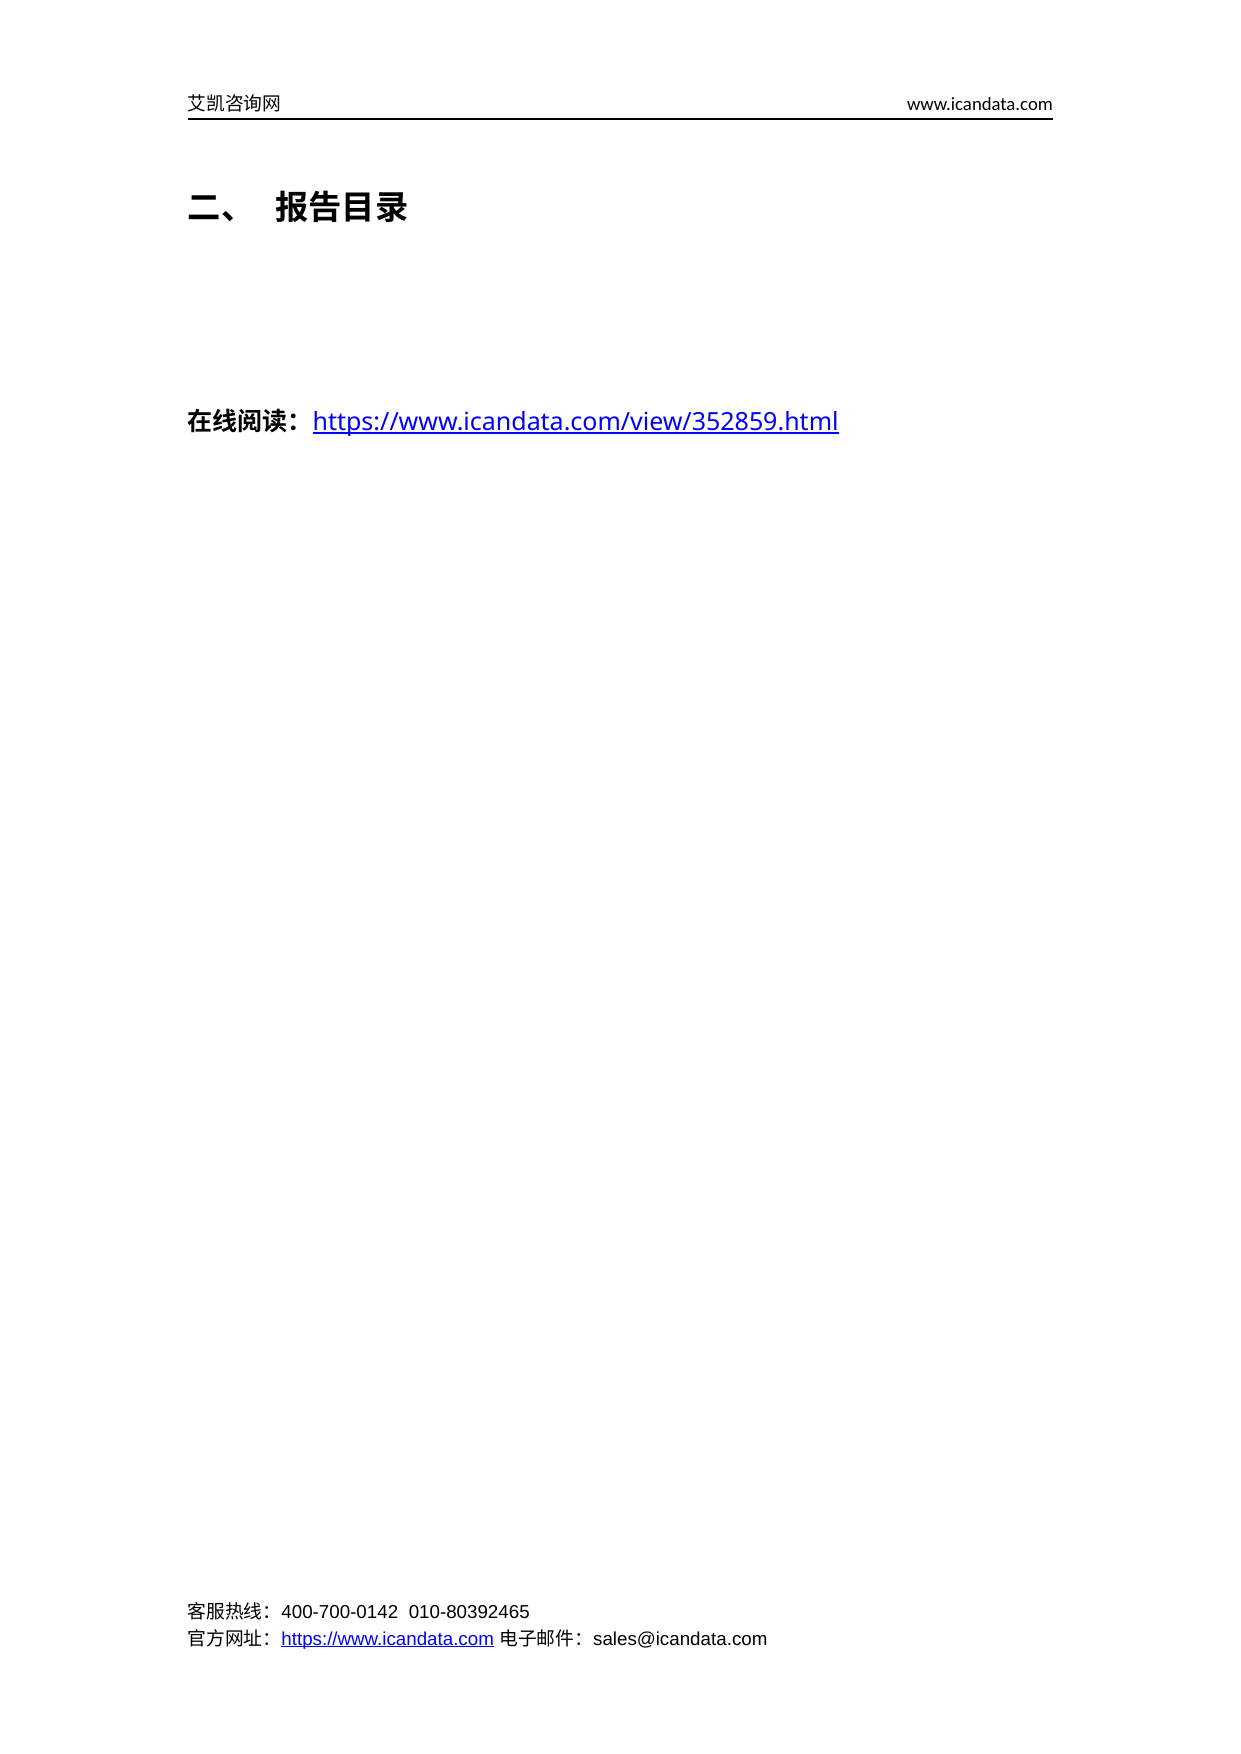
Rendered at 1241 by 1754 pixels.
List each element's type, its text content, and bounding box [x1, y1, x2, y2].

text 在线阅读：https://www.icandata.com/view/352859.html [187, 387, 1053, 452]
subtitle 报告目录 [187, 172, 1053, 237]
